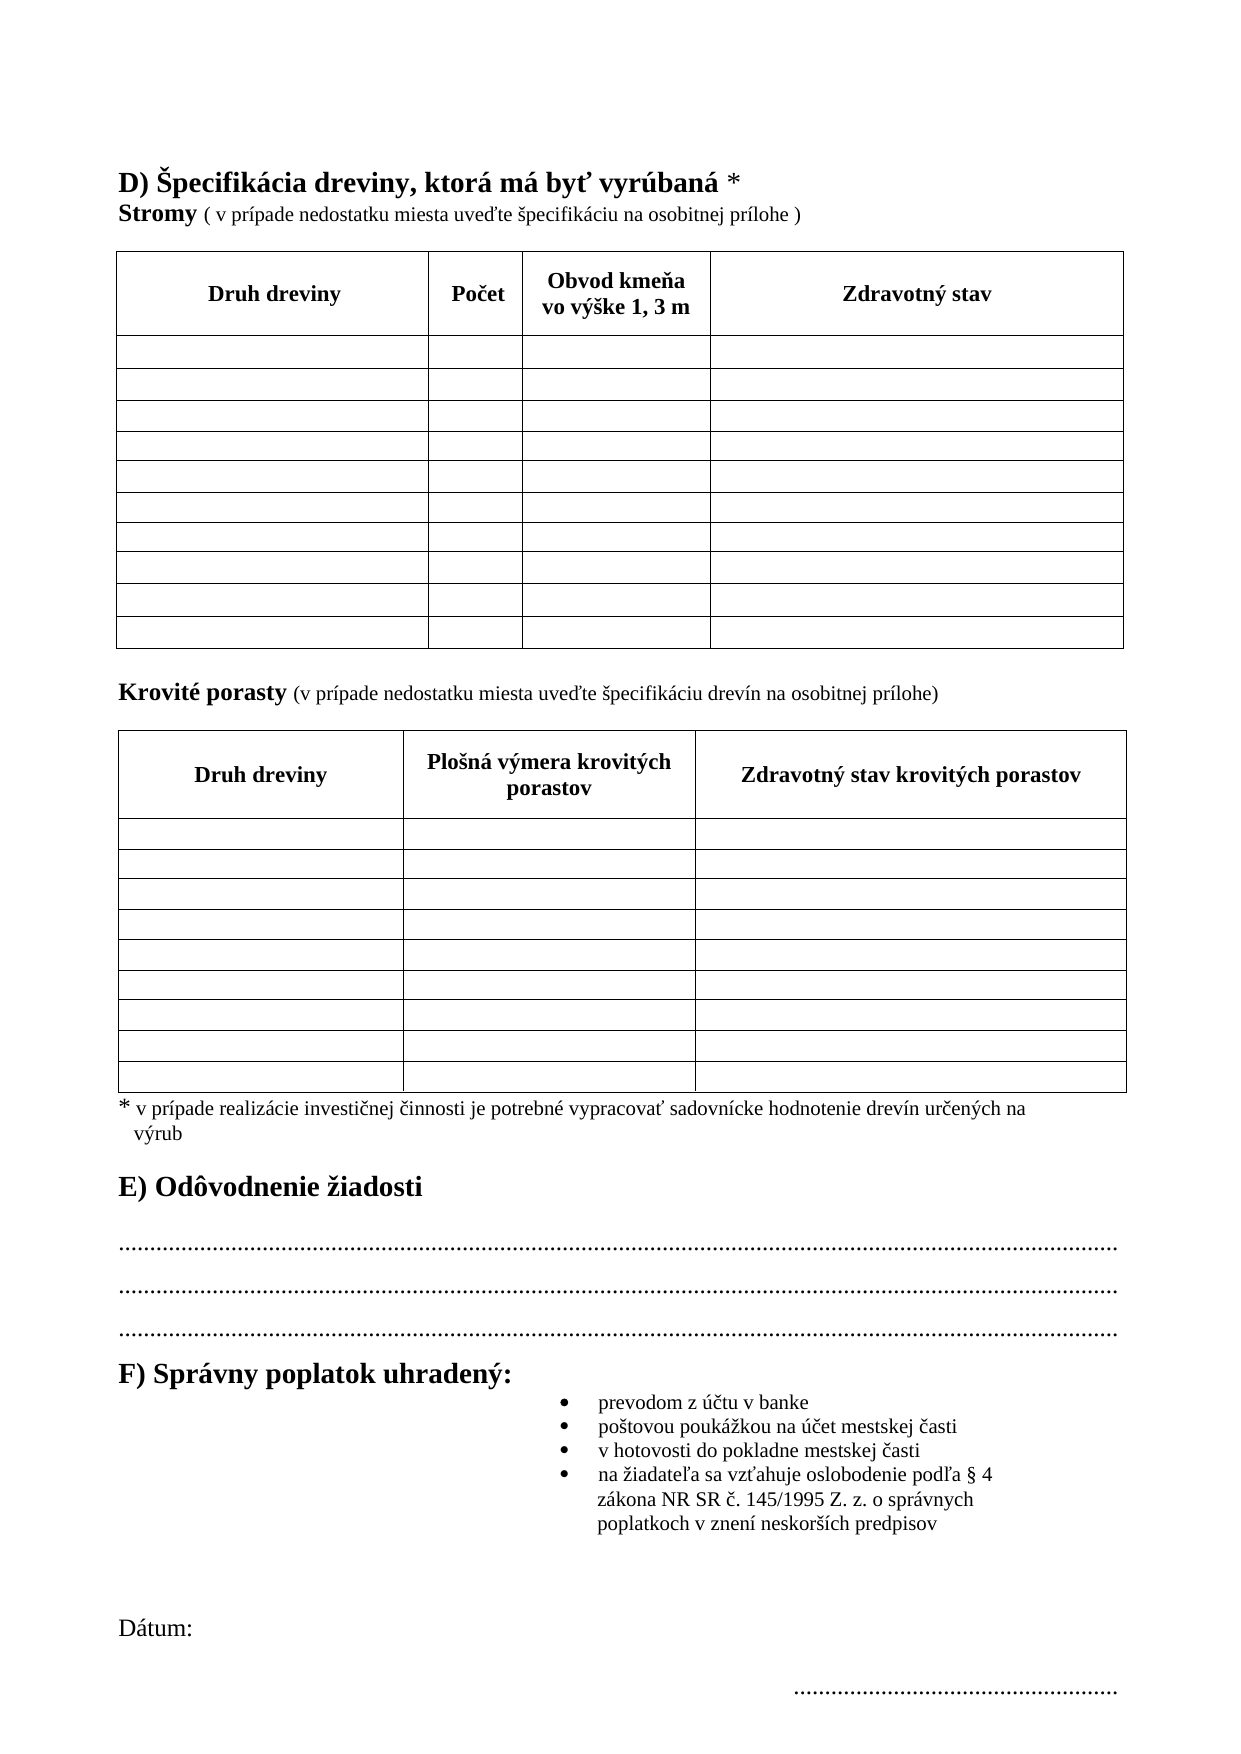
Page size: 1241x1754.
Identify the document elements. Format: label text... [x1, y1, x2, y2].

table_cell [696, 879, 1126, 908]
table_cell [429, 369, 522, 400]
table_cell [696, 1031, 1126, 1061]
table_cell [429, 584, 522, 616]
table_header Zdravotný stav krovitých porastov [696, 731, 1126, 818]
table_cell [711, 523, 1123, 551]
table_cell [404, 879, 695, 908]
table_cell [696, 850, 1126, 878]
table_cell [404, 971, 695, 999]
text ................................................................................................................................................................ [118, 1313, 1122, 1342]
table_cell [119, 1000, 403, 1030]
text poplatkoch v znení neskorších predpisov [561, 1511, 1122, 1534]
text F) Správny poplatok uhradený: [118, 1357, 1122, 1390]
table_cell [711, 369, 1123, 400]
text Krovité porasty (v prípade nedostatku miesta uveďte špecifikáciu drevín na osobitnej prílohe) [118, 677, 1122, 706]
table_cell [429, 432, 522, 460]
table_cell [119, 1031, 403, 1061]
table_cell [119, 819, 403, 848]
table_cell [119, 1062, 403, 1091]
text ................................................................................................................................................................ [118, 1227, 1122, 1256]
table_cell [117, 369, 428, 400]
list poštovou poukážkou na účet mestskej časti [561, 1414, 1122, 1438]
table_cell [711, 401, 1123, 431]
table_cell [711, 617, 1123, 648]
table_cell [696, 819, 1126, 848]
table_cell [429, 336, 522, 368]
table_cell [523, 523, 710, 551]
table_header Plošná výmera krovitých porastov [404, 731, 695, 818]
text zákona NR SR č. 145/1995 Z. z. o správnych [561, 1486, 1122, 1511]
table_cell [523, 617, 710, 648]
table_cell [429, 461, 522, 492]
table_header Druh dreviny [119, 731, 403, 818]
table_header Druh dreviny [117, 252, 428, 335]
text Dátum: [118, 1613, 1122, 1642]
table_cell [404, 1062, 695, 1091]
text * v prípade realizácie investičnej činnosti je potrebné vypracovať sadovnícke hodnotenie drevín určených na [118, 1093, 1122, 1121]
table_cell [404, 940, 695, 970]
table_cell [523, 552, 710, 583]
table_cell [429, 617, 522, 648]
table_cell [117, 523, 428, 551]
table_cell [119, 879, 403, 908]
text Stromy ( v prípade nedostatku miesta uveďte špecifikáciu na osobitnej prílohe ) [118, 198, 1122, 227]
table_cell [117, 493, 428, 522]
table_cell [523, 432, 710, 460]
text E) Odôvodnenie žiadosti [118, 1169, 1122, 1202]
list na žiadateľa sa vzťahuje oslobodenie podľa § 4 [561, 1462, 1122, 1486]
text D) Špecifikácia dreviny, ktorá má byť vyrúbaná * [118, 165, 1122, 198]
table_cell [523, 401, 710, 431]
table_header Počet [429, 252, 522, 335]
text ................................................................................................................................................................ [118, 1270, 1122, 1299]
table_cell [429, 523, 522, 551]
table_cell [429, 493, 522, 522]
table_cell [711, 584, 1123, 616]
list v hotovosti do pokladne mestskej časti [561, 1438, 1122, 1462]
table_cell [696, 1000, 1126, 1030]
table_cell [429, 552, 522, 583]
table_cell [119, 940, 403, 970]
table_cell [117, 617, 428, 648]
table_cell [429, 401, 522, 431]
table_cell [696, 940, 1126, 970]
table_cell [711, 461, 1123, 492]
table_cell [404, 819, 695, 848]
table_cell [404, 1031, 695, 1061]
table_header Obvod kmeňa vo výške 1, [523, 252, 710, 335]
table_cell [404, 1000, 695, 1030]
table_cell [404, 850, 695, 878]
table_cell [696, 971, 1126, 999]
table_cell [119, 910, 403, 939]
table_cell [117, 401, 428, 431]
table_header Zdravotný stav [711, 252, 1123, 335]
table_cell [523, 369, 710, 400]
table_cell [711, 432, 1123, 460]
table_cell [404, 910, 695, 939]
table_cell [523, 336, 710, 368]
text výrub [118, 1121, 1122, 1145]
table_cell [523, 461, 710, 492]
table_cell [711, 493, 1123, 522]
table_cell [696, 910, 1126, 939]
table_cell [696, 1062, 1126, 1091]
table_cell [119, 971, 403, 999]
table_cell [523, 493, 710, 522]
table_cell [711, 336, 1123, 368]
table_cell [117, 461, 428, 492]
table_cell [117, 552, 428, 583]
table_cell [117, 336, 428, 368]
table_cell [711, 552, 1123, 583]
table_cell [117, 432, 428, 460]
table_cell [117, 584, 428, 616]
table_cell [523, 584, 710, 616]
table_cell [119, 850, 403, 878]
text .................................................... [718, 1671, 1122, 1699]
list prevodom z účtu v banke [561, 1390, 1122, 1414]
